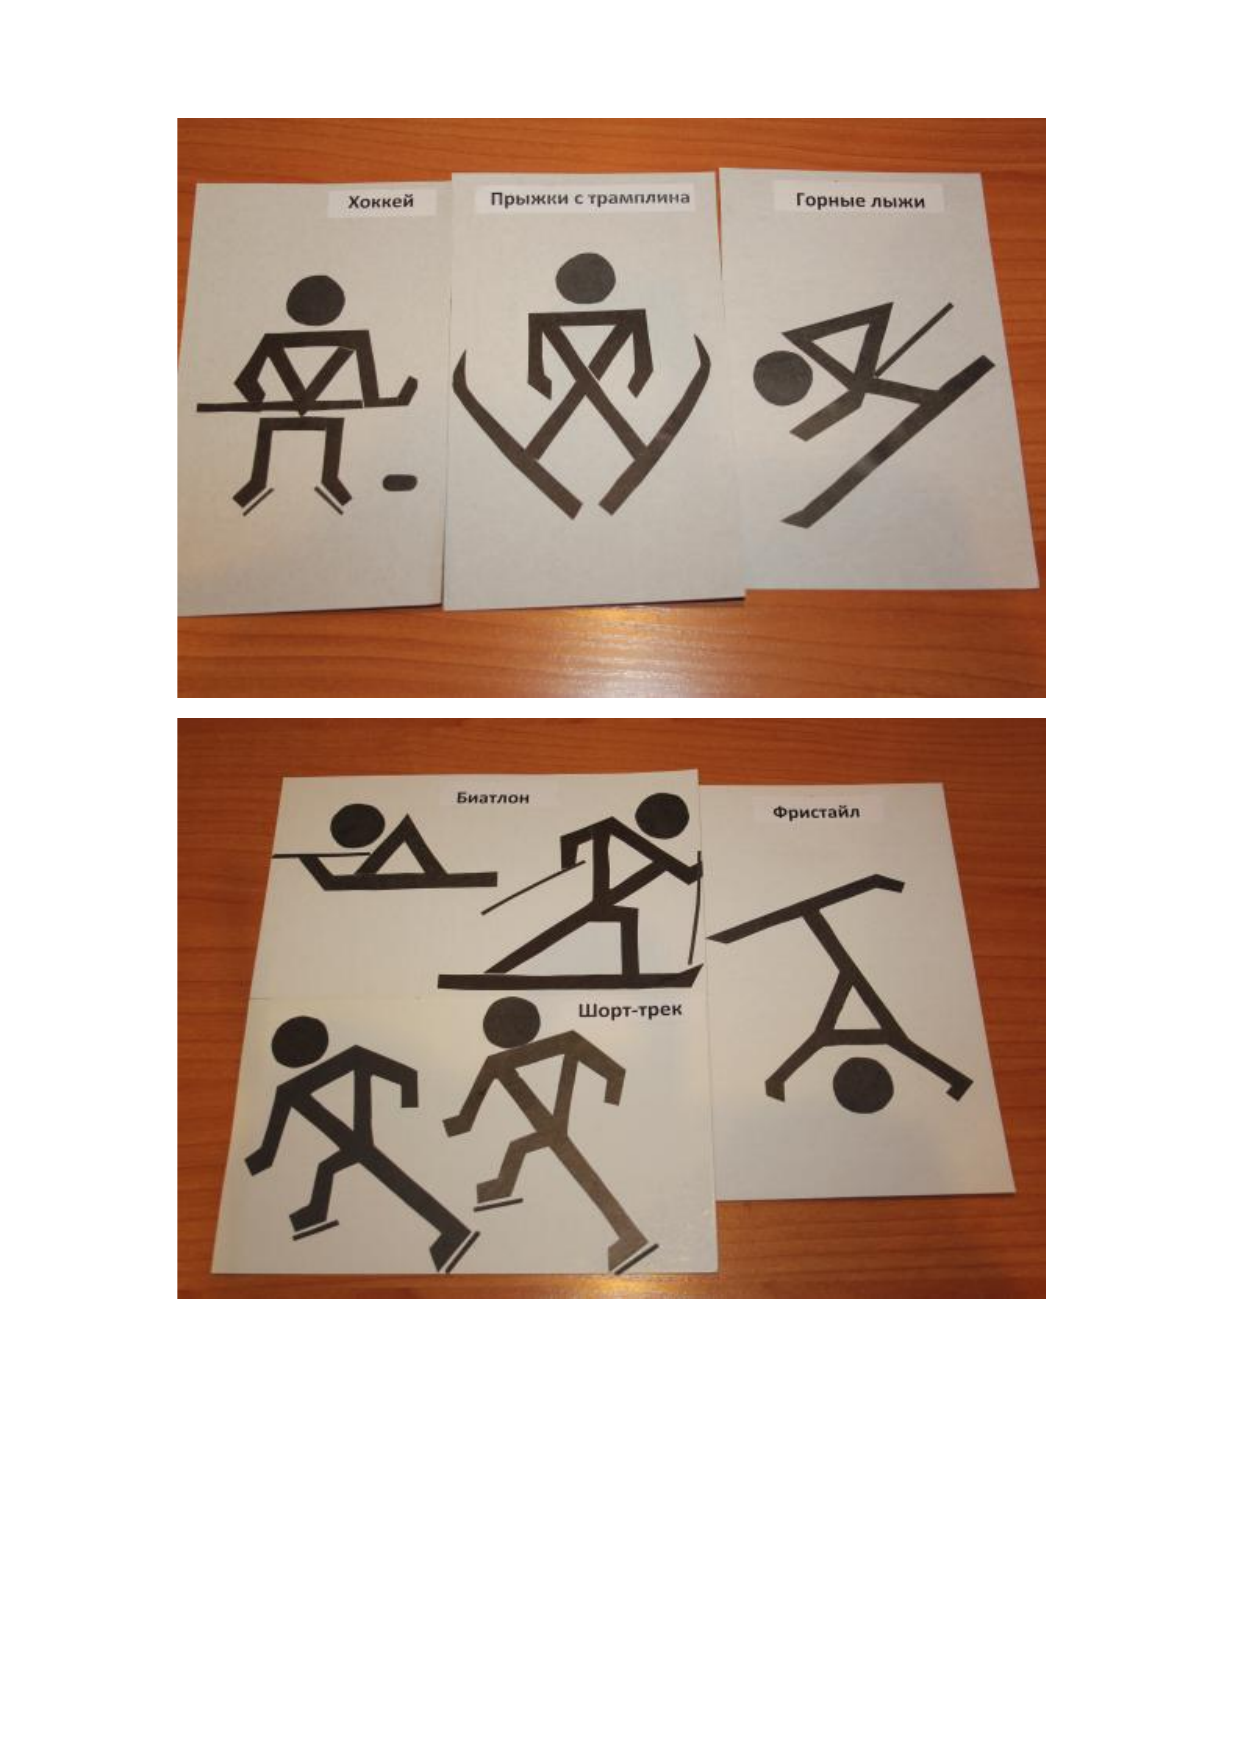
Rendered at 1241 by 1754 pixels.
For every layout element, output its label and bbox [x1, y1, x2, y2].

picture [177, 718, 1046, 1299]
picture [177, 118, 1046, 698]
